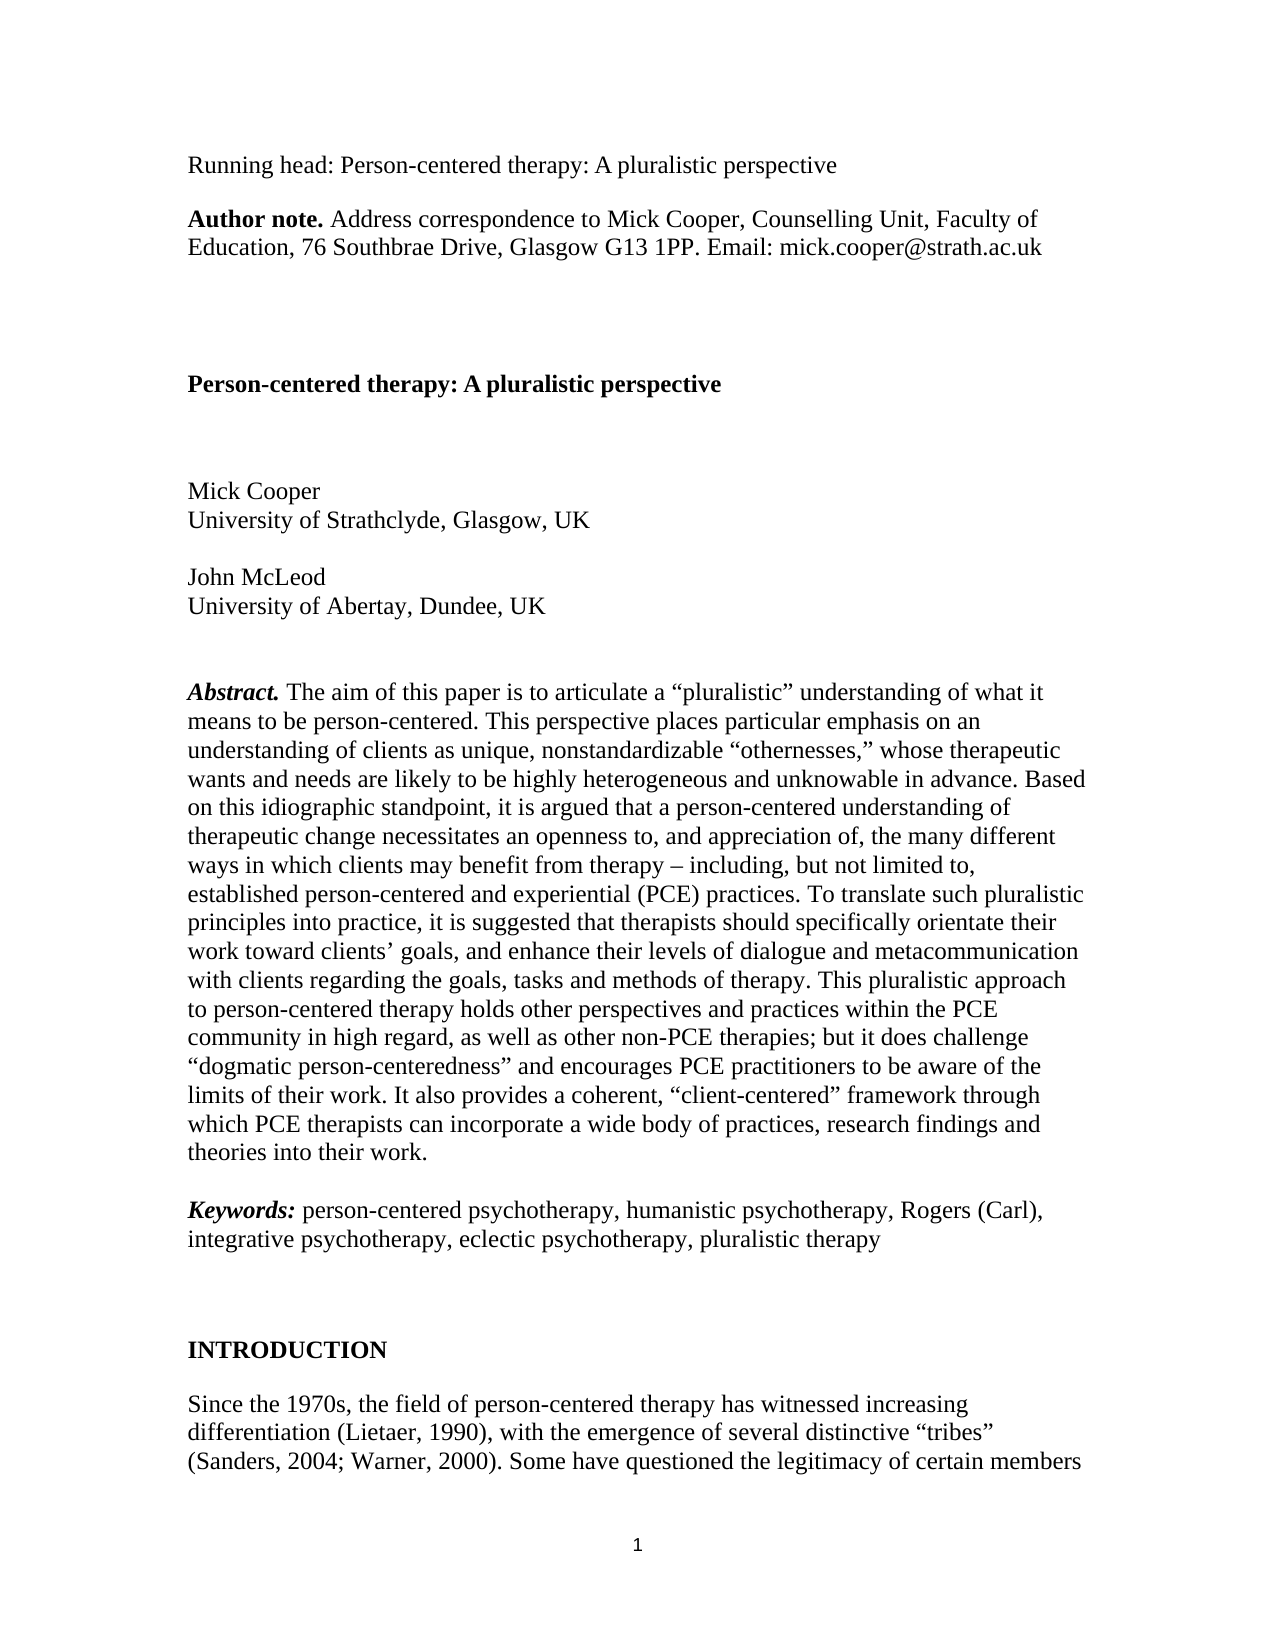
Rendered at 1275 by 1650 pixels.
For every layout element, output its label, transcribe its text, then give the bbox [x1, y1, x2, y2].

text Keywords: person-centered psychotherapy, humanistic psychotherapy, Rogers (Carl), integrative psychotherapy, eclectic psychotherapy, pluralistic therapy [187, 1195, 1087, 1252]
text , [187, 505, 1087, 534]
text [187, 1389, 1087, 1475]
subtitle INTRODUCTION [187, 1335, 1087, 1364]
subtitle Person-centered therapy: A pluralistic perspective [187, 369, 1087, 397]
text John McLeod [187, 562, 1087, 591]
text Mick Cooper [187, 476, 1087, 505]
text , [187, 591, 1087, 620]
text Abstract. The aim of this paper is to articulate a “pluralistic” understanding of what it means to be person-centered. This perspective places particular emphasis on an understanding of clients as unique, nonstandardizable “othernesses,” whose therapeutic wants and needs are likely to be highly heterogeneous and unknowable in advance. Based on this idiographic standpoint, it is argued that a person-centered understanding of therapeutic change necessitates an openness to, and appreciation of, the many different ways in which clients may benefit from therapy – including, but not limited to, established person-centered and experiential (PCE) practices. To translate such pluralistic principles into practice, it is suggested that therapists should specifically orientate their work toward clients’ goals, and enhance their levels of dialogue and metacommunication with clients regarding the goals, tasks and methods of therapy. This pluralistic approach to person-centered therapy holds other perspectives and practices within the PCE community in high regard, as well as other non-PCE therapies; but it does challenge “dogmatic person-centeredness” and encourages PCE practitioners to be aware of the limits of their work. It also provides a coherent, “client-centered” framework through which PCE therapists can incorporate a wide body of practices, research findings and theories into their work. [187, 677, 1087, 1166]
text Author note. Address correspondence to Mick Cooper, Counselling Unit, Faculty of Education, 76 Southbrae Drive, Glasgow G13 1PP. Email: mick.cooper@strath.ac.uk [187, 204, 1087, 261]
subtitle Running head: Person-centered therapy: A pluralistic perspective [187, 150, 1087, 179]
